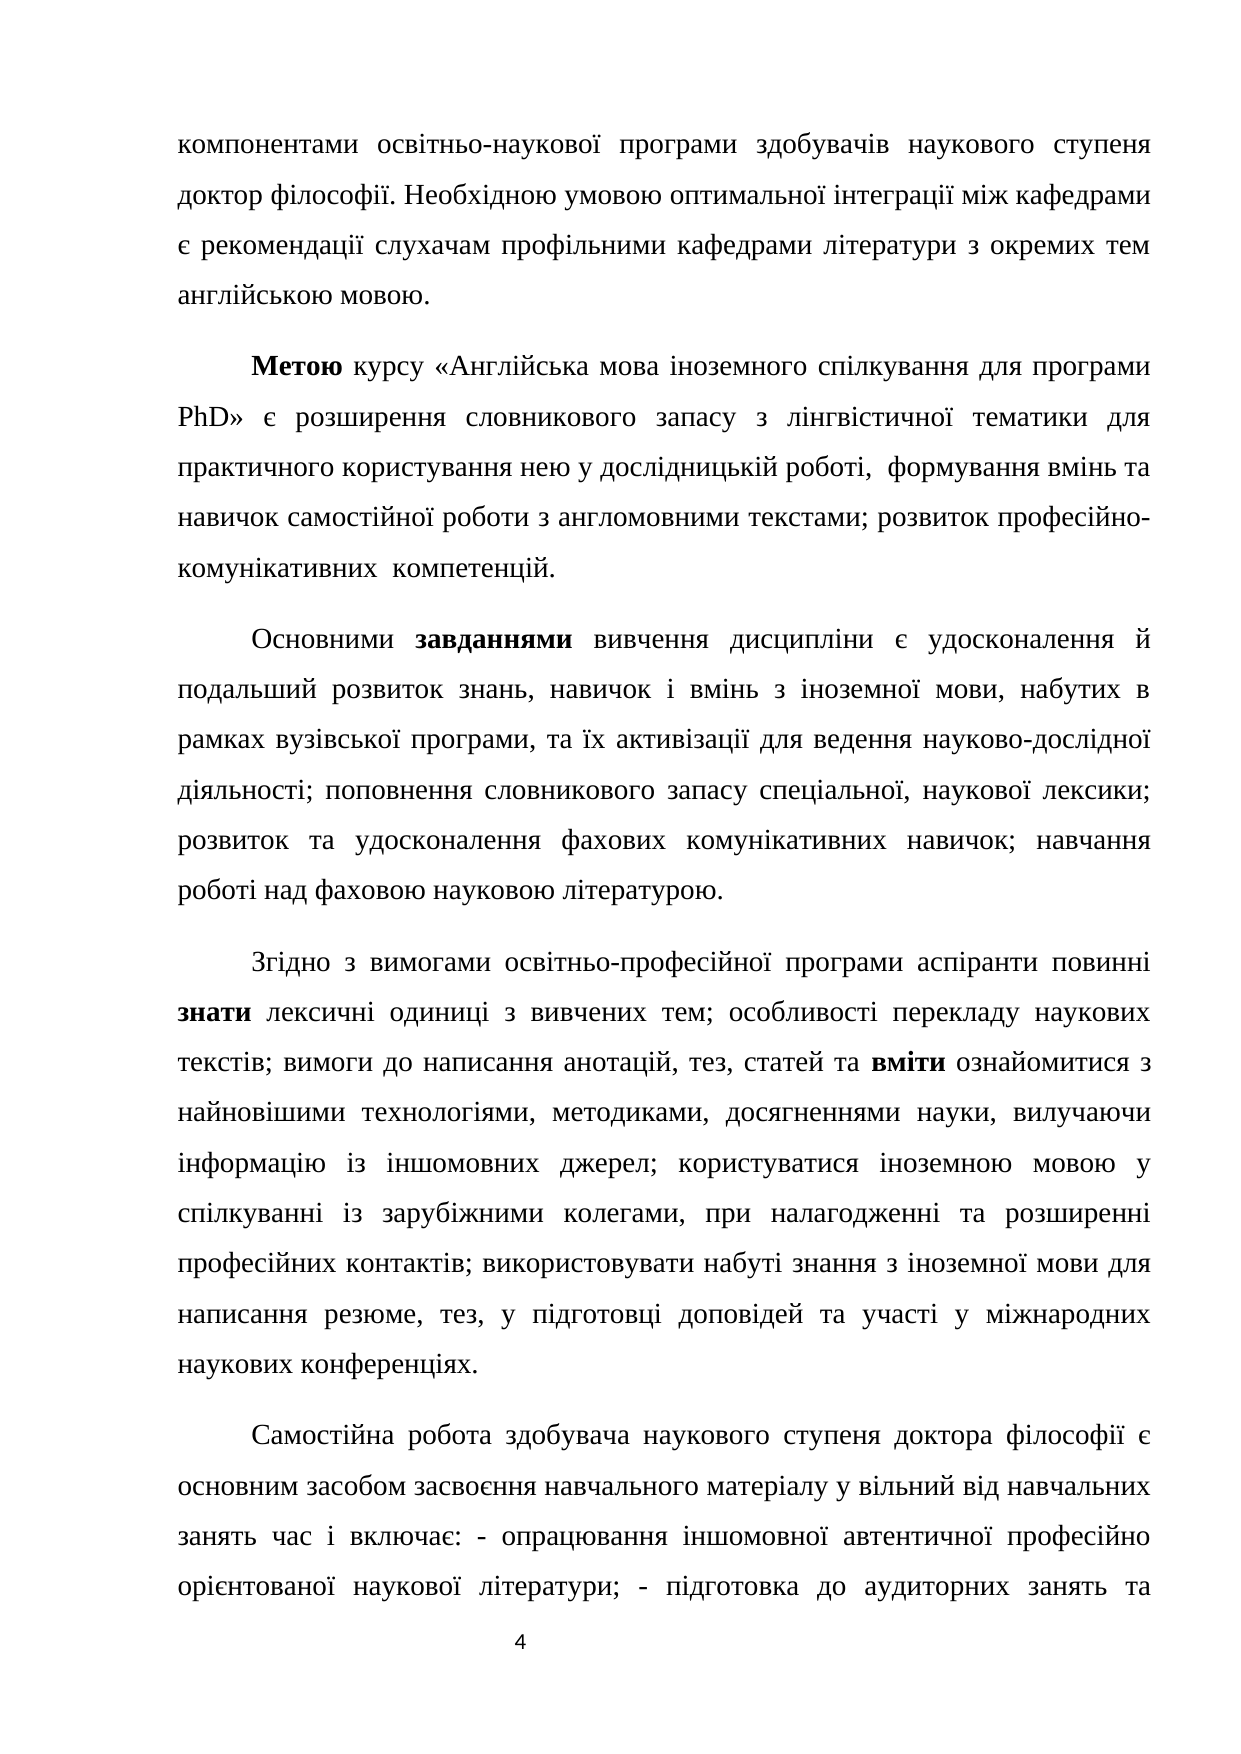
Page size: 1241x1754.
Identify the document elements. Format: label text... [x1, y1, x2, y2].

text Основними завданнями вивчення дисципліни є удосконалення й подальший розвиток знань, навичок і вмінь з іноземної мови, набутих в рамках вузівської програми, та їх активізації для ведення науково-дослідної діяльності; поповнення словникового запасу спеціальної, наукової лексики; розвиток та удосконалення фахових комунікативних навичок; навчання роботі над фаховою науковою літературою. [177, 621, 1152, 906]
text Згідно з вимогами освітньо-професійної програми аспіранти повинні знати лексичні одиниці з вивчених тем; особливості перекладу наукових текстів; вимоги до написання анотацій, тез, статей та вміти ознайомитися з найновішими технологіями, методиками, досягненнями науки, вилучаючи інформацію із іншомовних джерел; користуватися іноземною мовою у спілкуванні із зарубіжними колегами, при налагодженні та розширенні професійних контактів; використовувати набуті знання з іноземної мови для написання резюме, тез, у підготовці доповідей та участі у міжнародних наукових конференціях. [177, 944, 1152, 1380]
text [177, 126, 1152, 311]
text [177, 1417, 1152, 1602]
text Метою курсу «Англійська мова іноземного спілкування для програми PhD» є розширення словникового запасу з лінгвістичної тематики для практичного користування нею у дослідницькій роботі, формування вмінь та навичок самостійної роботи з англомовними текстами; розвиток професійно-комунікативних компетенцій. [177, 348, 1152, 583]
